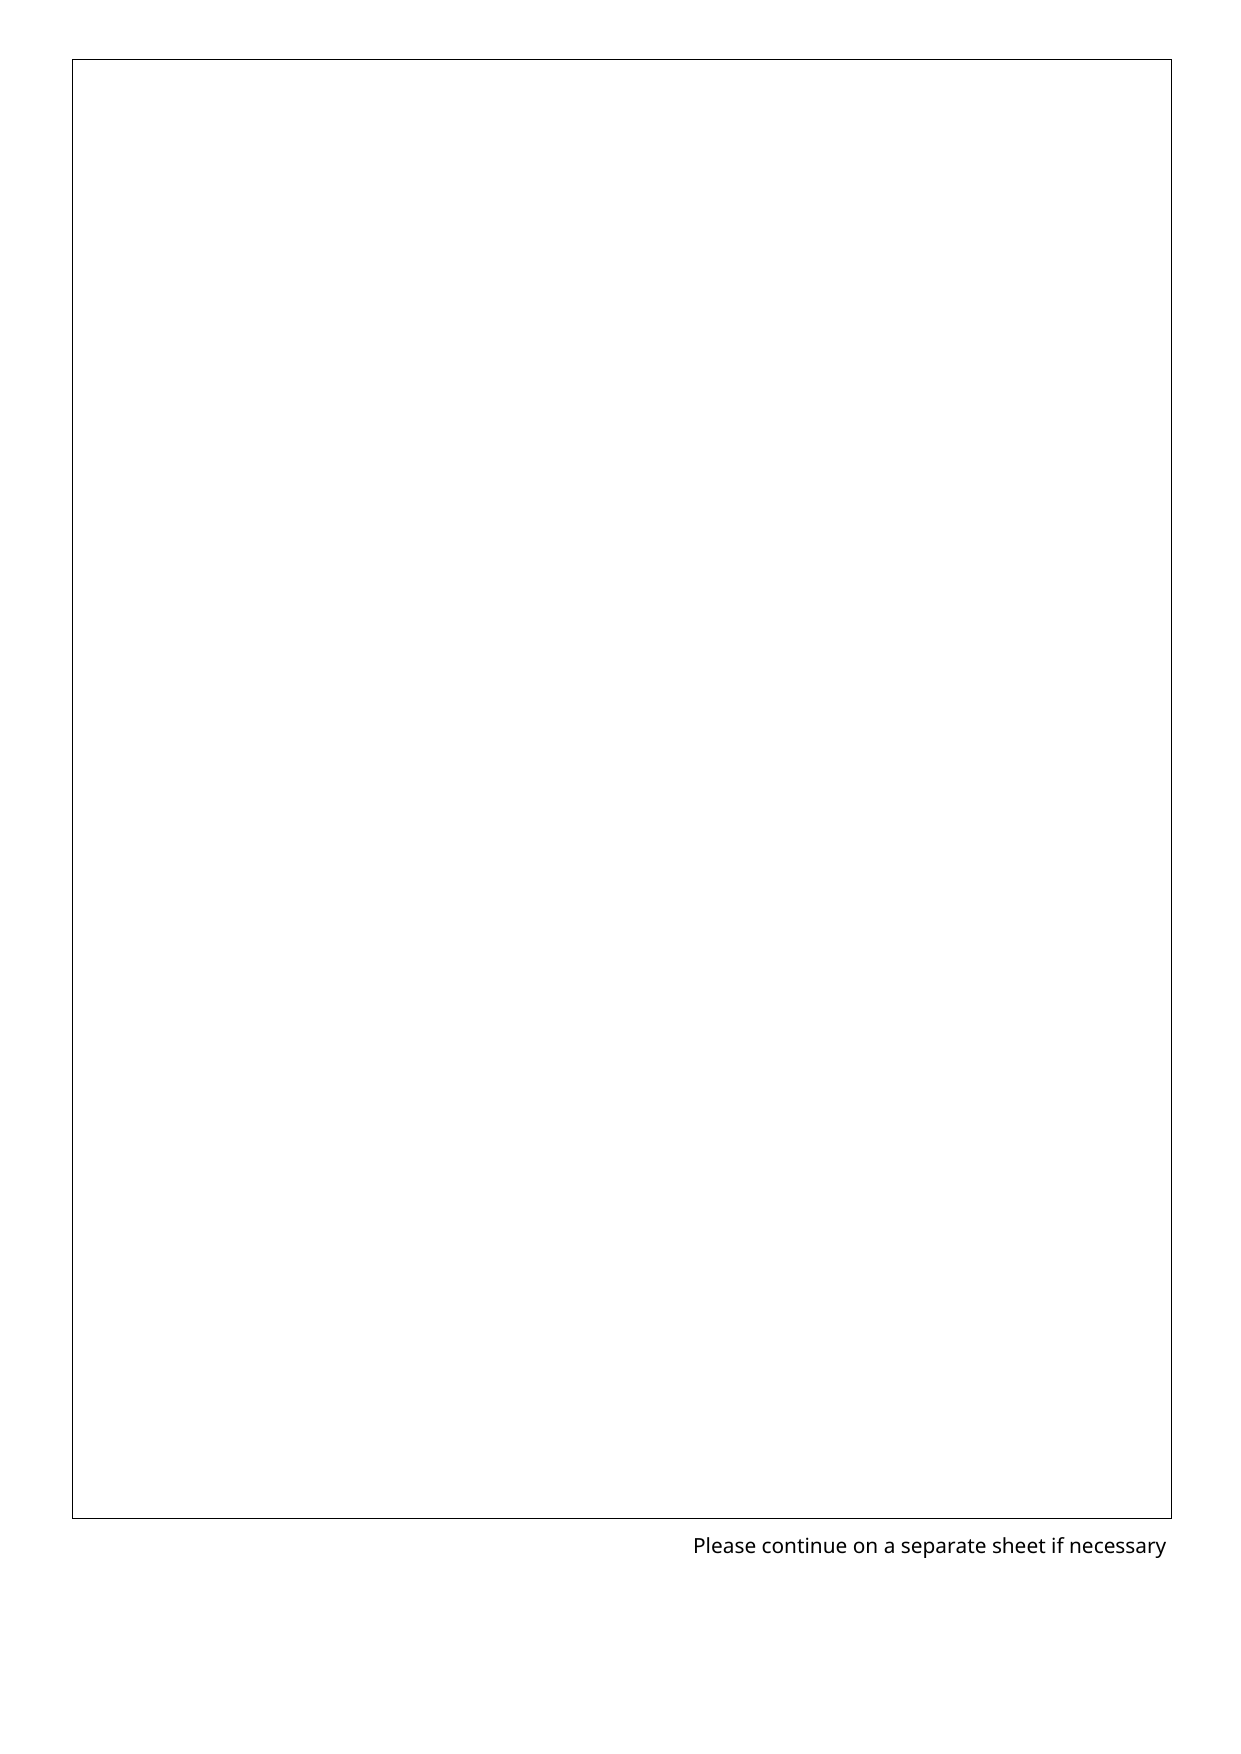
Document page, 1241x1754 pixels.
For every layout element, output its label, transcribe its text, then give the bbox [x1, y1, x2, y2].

text Please continue on a separate sheet if necessary [59, 1531, 1166, 1560]
table_cell [73, 60, 1171, 1518]
